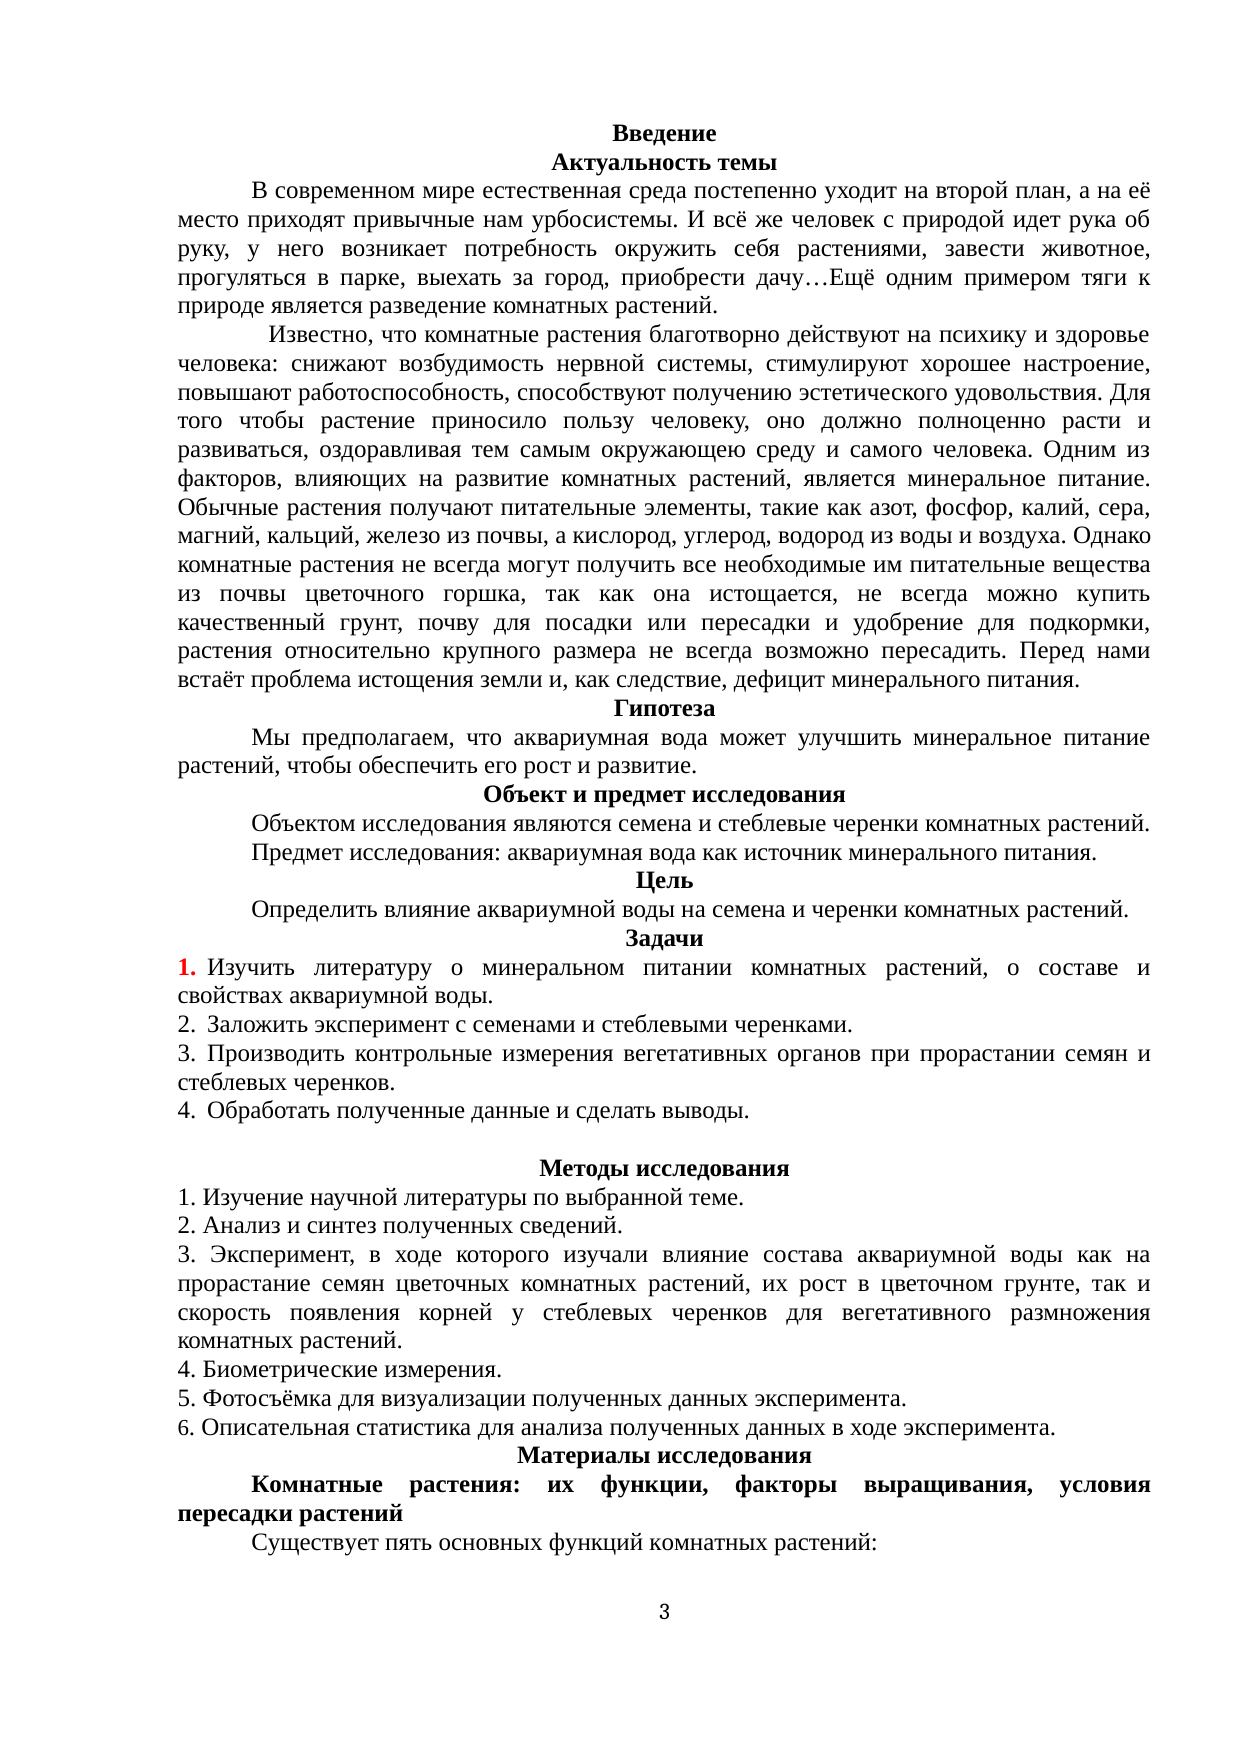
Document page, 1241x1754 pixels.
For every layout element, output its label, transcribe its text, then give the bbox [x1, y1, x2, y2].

list Обработать полученные данные и сделать выводы. [177, 1096, 1152, 1124]
text Гипотеза [177, 693, 1152, 722]
list Изучить литературу о минеральном питании комнатных растений, о составе и свойствах аквариумной воды. [177, 952, 1152, 1009]
text 2. Анализ и синтез полученных сведений. [177, 1211, 1152, 1239]
text В современном мире естественная среда постепенно уходит на второй план, а на её место приходят привычные нам урбосистемы. И всё же человек с природой идет рука об руку, у него возникает потребность окружить себя растениями, завести животное, прогуляться в парке, выехать за город, приобрести дачу…Ещё одним примером тяги к природе является разведение комнатных растений. [177, 176, 1152, 319]
text Цель [177, 866, 1152, 894]
text Актуальность темы [177, 147, 1152, 176]
text Материалы исследования [177, 1441, 1152, 1469]
text Объект и предмет исследования [177, 779, 1152, 808]
text Известно, что комнатные растения благотворно действуют на психику и здоровье человека: снижают возбудимость нервной системы, стимулируют хорошее настроение, повышают работоспособность, способствуют получению эстетического удовольствия. Для того чтобы растение приносило пользу человеку, оно должно полноценно расти и развиваться, оздоравливая тем самым окружающею среду и самого человека. Одним из факторов, влияющих на развитие комнатных растений, является минеральное питание. Обычные растения получают питательные элементы, такие как азот, фосфор, калий, сера, магний, кальций, железо из почвы, а кислород, углерод, водород из воды и воздуха. Однако комнатные растения не всегда могут получить все необходимые им питательные вещества из почвы цветочного горшка, так как она истощается, не всегда можно купить качественный грунт, почву для посадки или пересадки и удобрение для подкормки, растения относительно крупного размера не всегда возможно пересадить. Перед нами встаёт проблема истощения земли и, как следствие, дефицит минерального питания. [177, 319, 1152, 693]
text Мы предполагаем, что аквариумная вода может улучшить минеральное питание растений, чтобы обеспечить его рост и развитие. [177, 722, 1152, 779]
text Объектом исследования являются семена и стеблевые черенки комнатных растений. [177, 808, 1152, 837]
list Производить контрольные измерения вегетативных органов при прорастании семян и стеблевых черенков. [177, 1038, 1152, 1096]
text 1. Изучение научной литературы по выбранной теме. [177, 1182, 1152, 1211]
text 4. Биометрические измерения. [177, 1354, 1152, 1383]
text Существует пять основных функций комнатных растений: [177, 1527, 1152, 1556]
text Задачи [177, 923, 1152, 952]
text Комнатные растения: их функции, факторы выращивания, условия пересадки растений [177, 1469, 1152, 1527]
text Определить влияние аквариумной воды на семена и черенки комнатных растений. [177, 894, 1152, 923]
text Предмет исследования: аквариумная вода как источник минерального питания. [177, 837, 1152, 866]
text 6. Описательная статистика для анализа полученных данных в ходе эксперимента. [177, 1412, 1152, 1441]
text Введение [177, 118, 1152, 147]
text 5. Фотосъёмка для визуализации полученных данных эксперимента. [177, 1383, 1152, 1412]
text 3. Эксперимент, в ходе которого изучали влияние состава аквариумной воды как на прорастание семян цветочных комнатных растений, их рост в цветочном грунте, так и скорость появления корней у стеблевых черенков для вегетативного размножения комнатных растений. [177, 1239, 1152, 1354]
list Заложить эксперимент с семенами и стеблевыми черенками. [177, 1009, 1152, 1038]
text Методы исследования [177, 1153, 1152, 1182]
